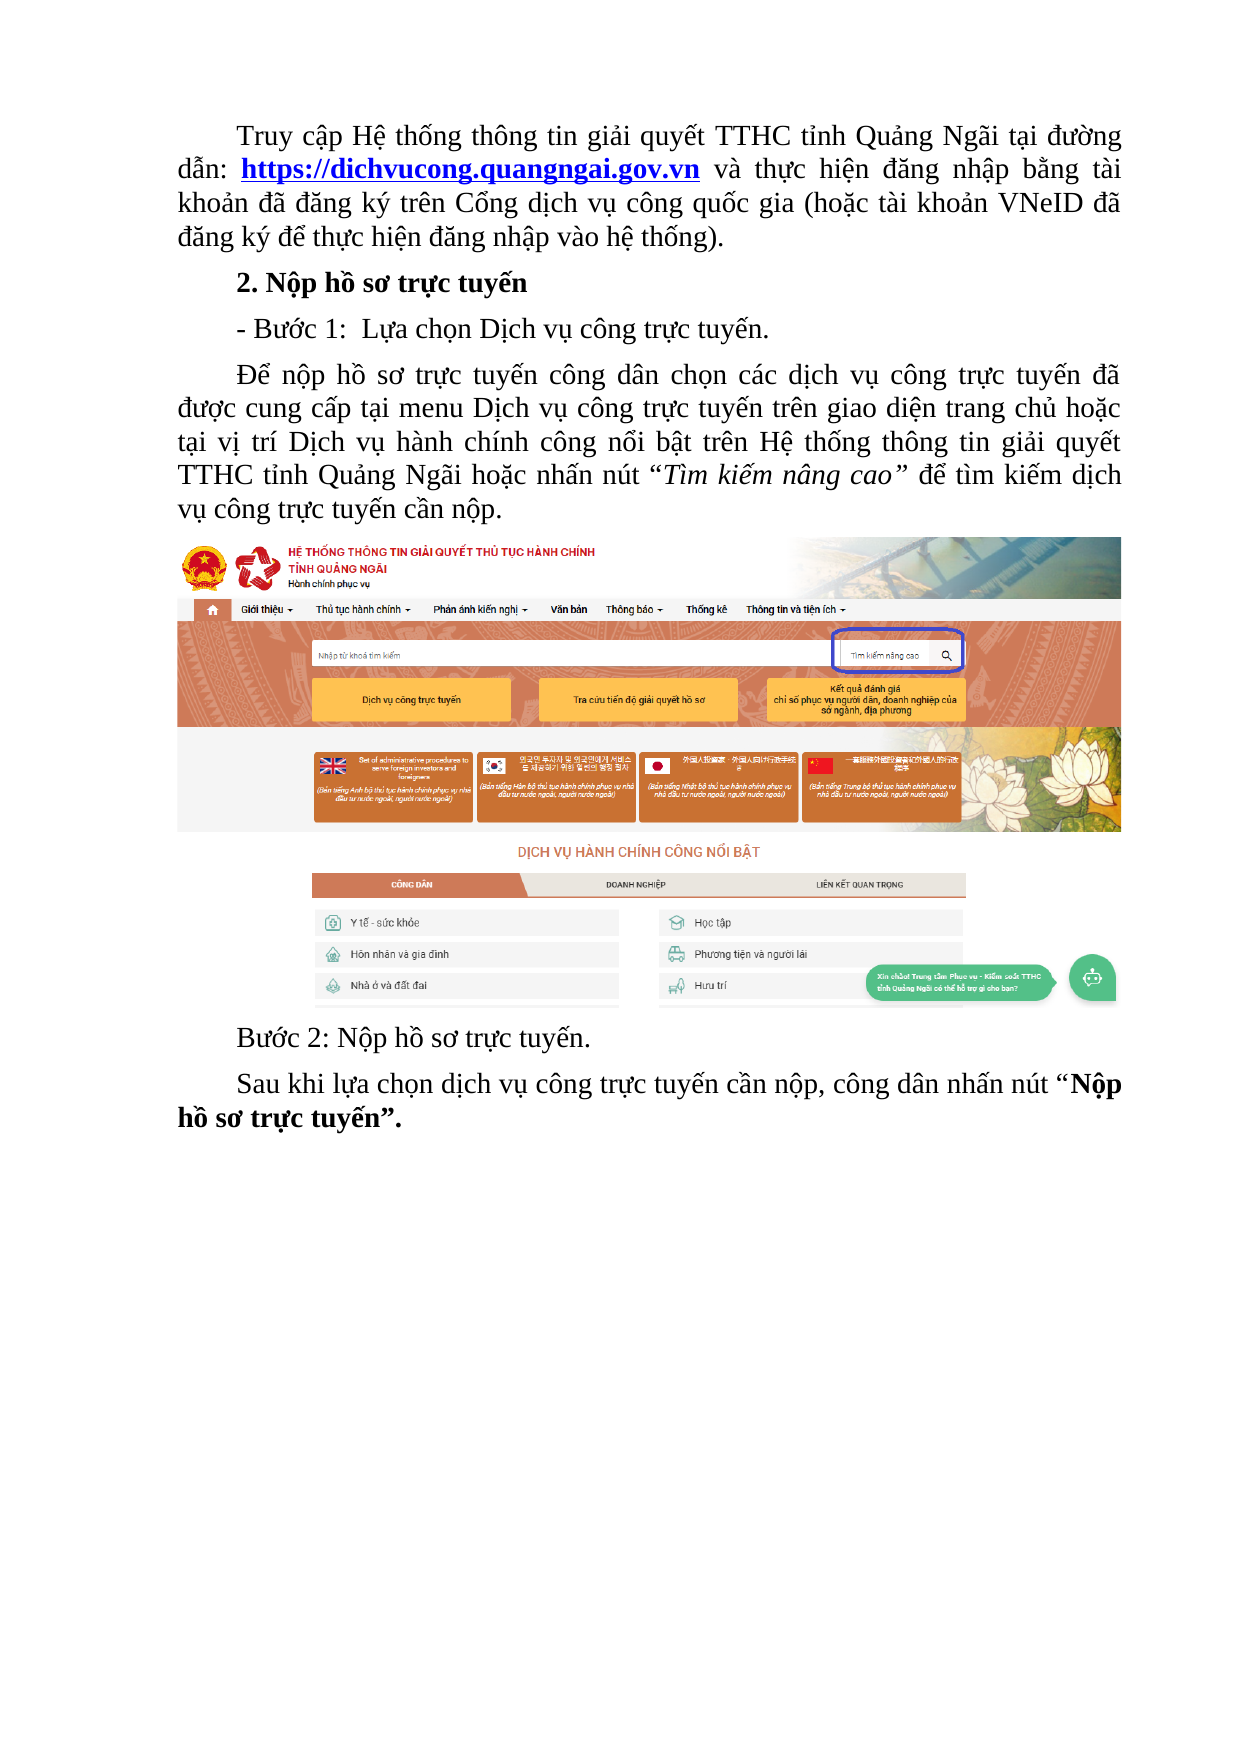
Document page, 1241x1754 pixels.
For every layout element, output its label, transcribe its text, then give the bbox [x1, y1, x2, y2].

text - Bước 1: Lựa chọn Dịch vụ công trực tuyến. [177, 311, 1122, 344]
text Để nộp hồ sơ trực tuyến công dân chọn các dịch vụ công trực tuyến đã được cung cấp tại menu Dịch vụ công trực tuyến trên giao diện trang chủ hoặc tại vị trí Dịch vụ hành chính công nổi bật trên Hệ thống thông tin giải quyết TTHC tỉnh Quảng Ngãi hoặc nhấn nút “Tìm kiếm nâng cao” để tìm kiếm dịch vụ công trực tuyến cần nộp. [177, 357, 1122, 524]
text Truy cập Hệ thống thông tin giải quyết TTHC tỉnh Quảng Ngãi tại đường dẫn: https://dichvucong.quangngai.gov.vn và thực hiện đăng nhập bằng tài khoản đã đăng ký trên Cổng dịch vụ công quốc gia (hoặc tài khoản VNeID đã đăng ký để thực hiện đăng nhập vào hệ thống). [177, 118, 1122, 252]
text Sau khi lựa chọn dịch vụ công trực tuyến cần nộp, công dân nhấn nút “Nộp hồ sơ trực tuyến”. [177, 1066, 1122, 1133]
text 2. Nộp hồ sơ trực tuyến [177, 265, 1122, 298]
picture [177, 537, 1122, 1008]
text Bước 2: Nộp hồ sơ trực tuyến. [177, 1020, 1122, 1054]
